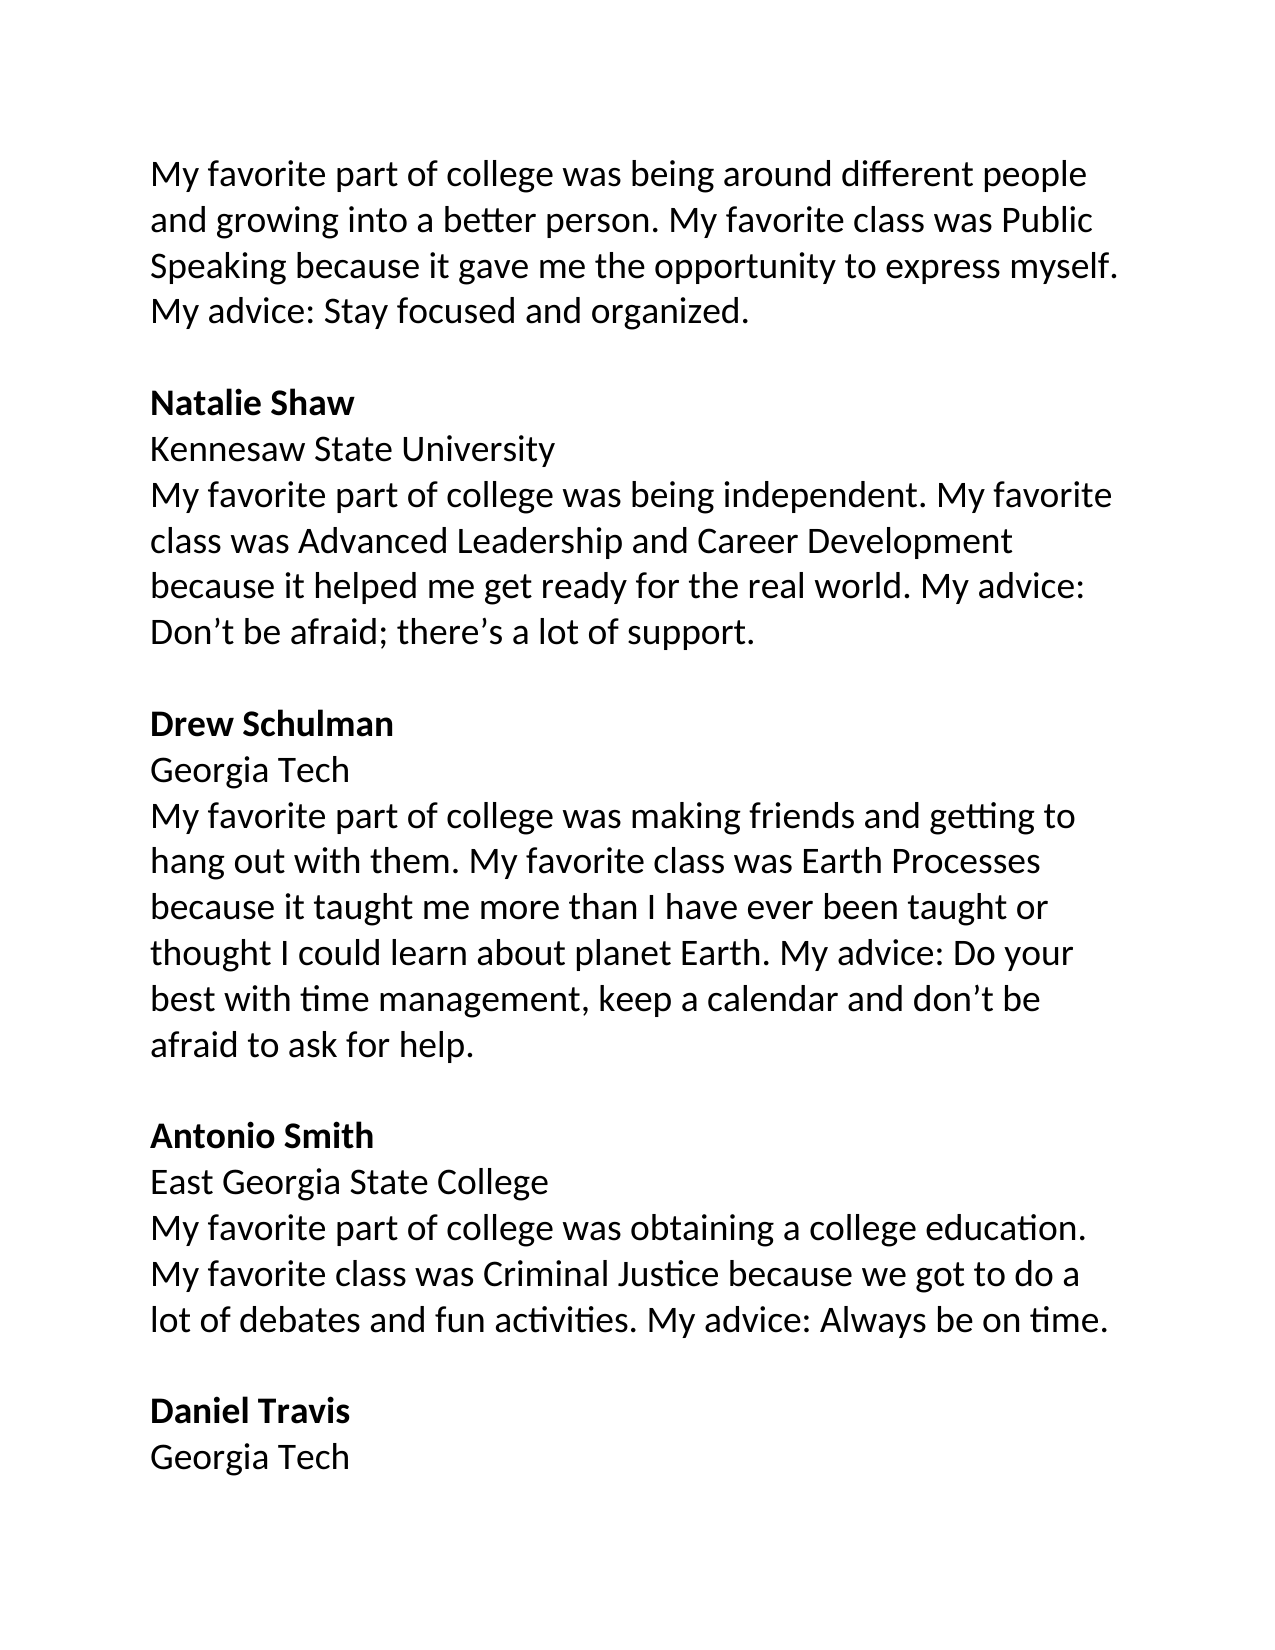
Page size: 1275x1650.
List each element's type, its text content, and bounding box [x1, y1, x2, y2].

text My favorite class was Criminal Justice because we got to do a lot of debates and fun activities. My advice: Always be on time. [150, 1250, 1125, 1342]
text East Georgia State College [150, 1158, 1125, 1204]
text Drew Schulman [150, 700, 1125, 746]
text My favorite part of college was being independent. My favorite class was Advanced Leadership and Career Development because it helped me get ready for the real world. My advice: Don’t be afraid; there’s a lot of support. [150, 471, 1125, 654]
text Daniel Travis [150, 1387, 1125, 1433]
text Antonio Smith [150, 1112, 1125, 1158]
text Kennesaw State University [150, 425, 1125, 471]
text My favorite part of college was making friends and getting to hang out with them. My favorite class was Earth Processes because it taught me more than I have ever been taught or thought I could learn about planet Earth. My advice: Do your best with time management, keep a calendar and don’t be afraid to ask for help. [150, 792, 1125, 1067]
text Georgia Tech [150, 746, 1125, 792]
text Natalie Shaw [150, 379, 1125, 425]
text My favorite part of college was obtaining a college education. [150, 1204, 1125, 1250]
text Georgia Tech [150, 1433, 1125, 1479]
text My favorite part of college was being around different people and growing into a better person. My favorite class was Public Speaking because it gave me the opportunity to express myself. My advice: Stay focused and organized. [150, 150, 1125, 333]
